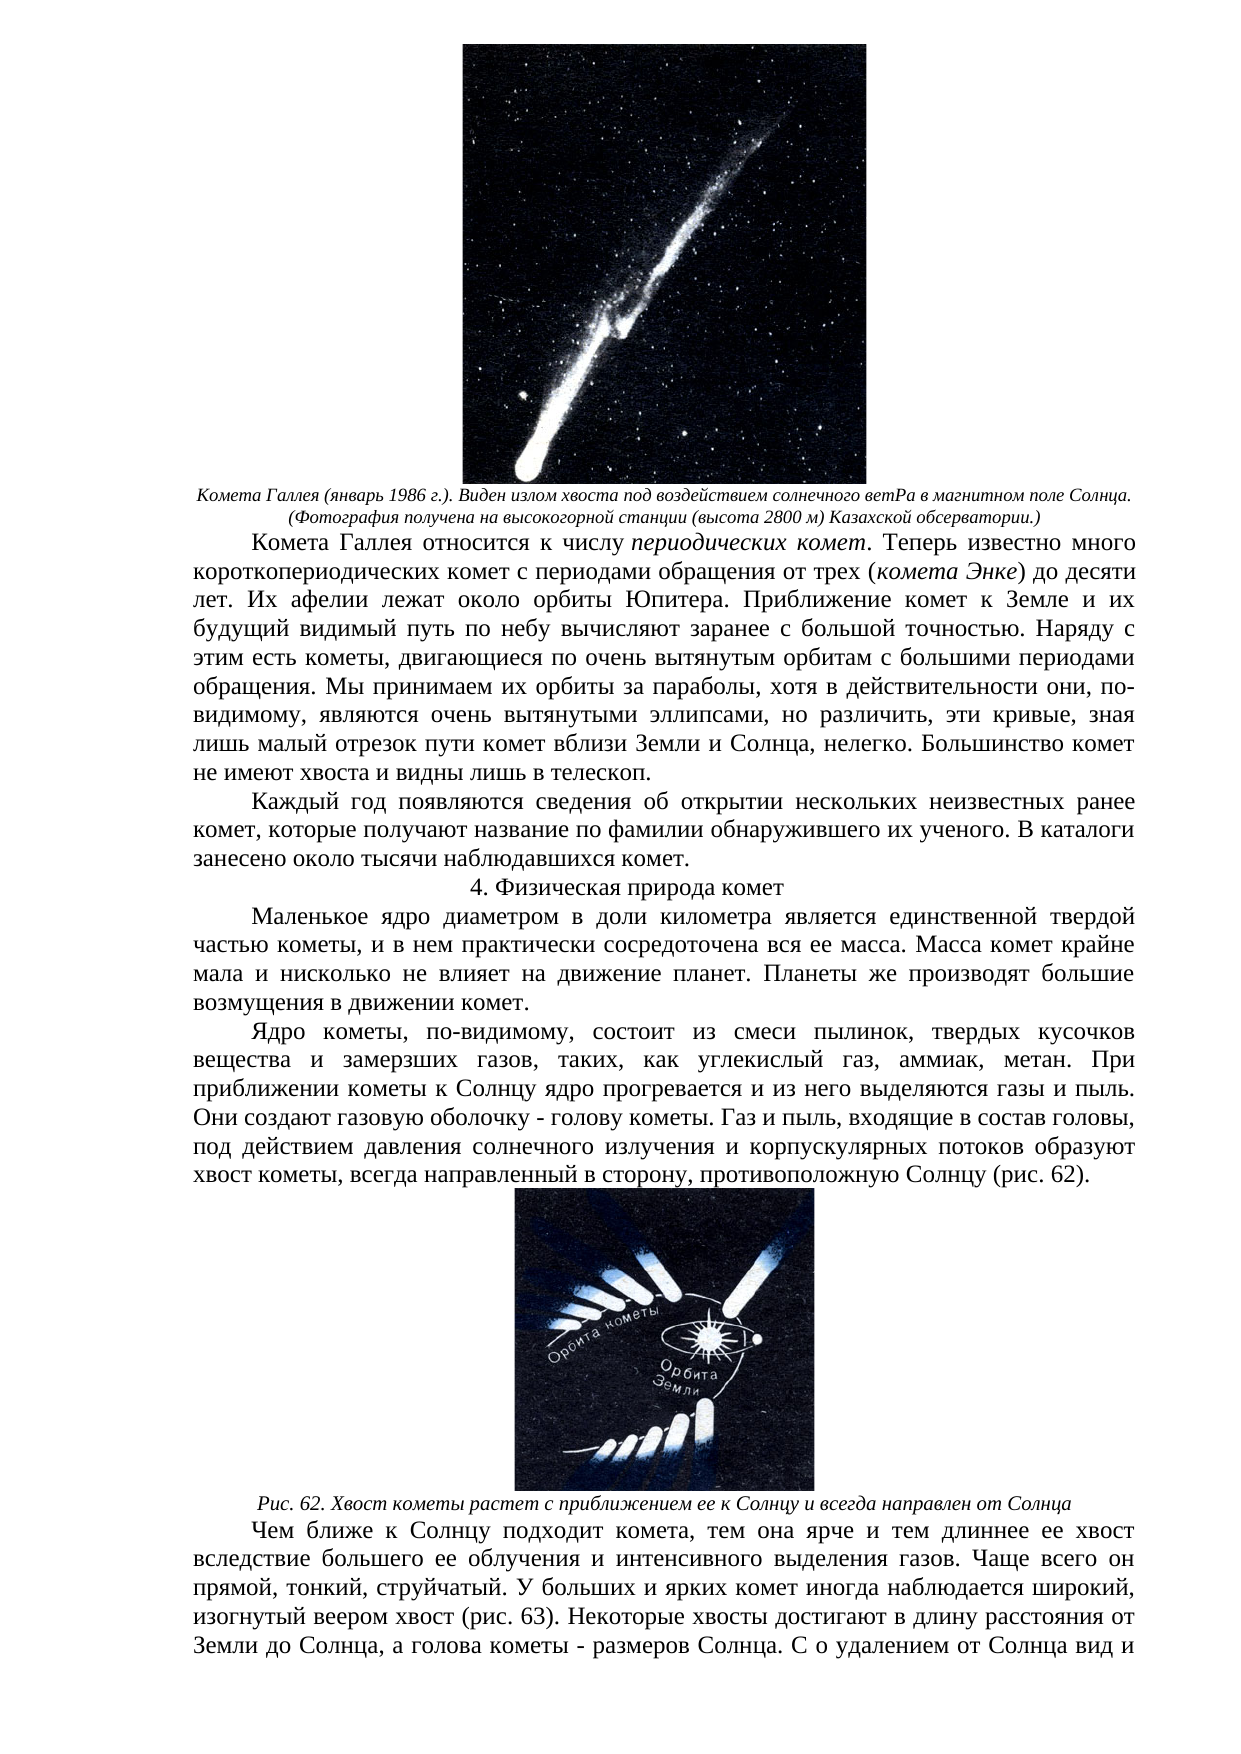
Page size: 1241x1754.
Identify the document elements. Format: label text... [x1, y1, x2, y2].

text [193, 1515, 1136, 1658]
text Маленькое ядро диаметром в доли километра является единственной твердой частью кометы, и в нем практически сосредоточена вся ее масса. Масса комет крайне мала и нисколько не влияет на движение планет. Планеты же производят большие возмущения в движении комет. [193, 901, 1136, 1016]
text Ядро кометы, по-видимому, состоит из смеси пылинок, твердых кусочков вещества и замерзших газов, таких, как углекислый газ, аммиак, метан. При приближении кометы к Солнцу ядро прогревается и из него выделяются газы и пыль. Они создают газовую оболочку - голову кометы. Газ и пыль, входящие в состав головы, под действием давления солнечного излучения и корпускулярных потоков образуют хвост кометы, всегда направленный в сторону, противоположную Солнцу (рис. 62). [193, 1016, 1136, 1188]
text Комета Галлея относится к числу периодических комет. Теперь известно много короткопериодических комет с периодами обращения от трех (комета Энке) до десяти лет. Их афелии лежат около орбиты Юпитера. Приближение комет к Земле и их будущий видимый путь по небу вычисляют заранее с большой точностью. Наряду с этим есть кометы, двигающиеся по очень вытянутым орбитам с большими периодами обращения. Мы принимаем их орбиты за параболы, хотя в действительности они, по-видимому, являются очень вытянутыми эллипсами, но различить, эти кривые, зная лишь малый отрезок пути комет вблизи Земли и Солнца, нелегко. Большинство комет не имеют хвоста и видны лишь в телескоп. [193, 527, 1136, 786]
picture [514, 1188, 815, 1491]
picture [462, 44, 867, 484]
subtitle 4. Физическая природа комет [118, 872, 1136, 901]
text Каждый год появляются сведения об открытии нескольких неизвестных ранее комет, которые получают название по фамилии обнаружившего их ученого. В каталоги занесено около тысячи наблюдавшихся комет. [193, 786, 1136, 872]
